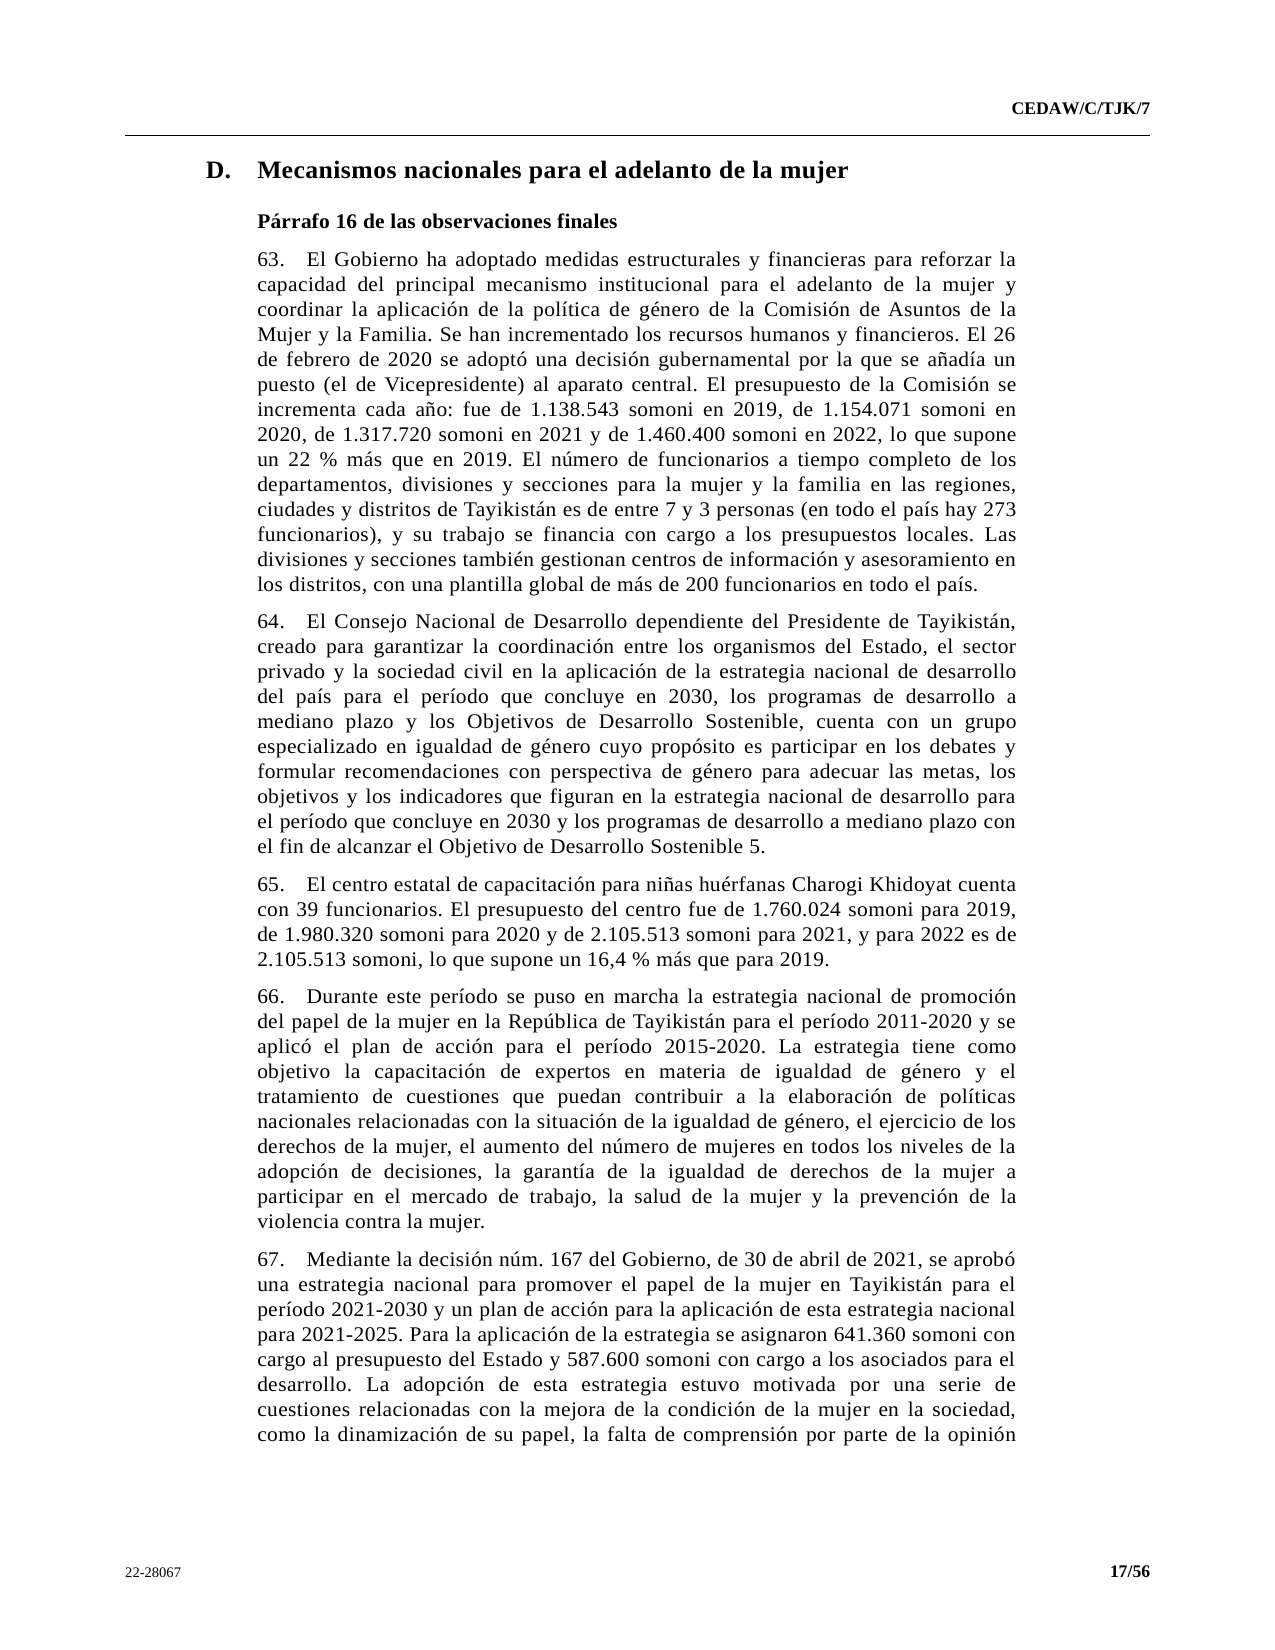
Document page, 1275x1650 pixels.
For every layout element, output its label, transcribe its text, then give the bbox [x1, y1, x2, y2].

list El Gobierno ha adoptado medidas estructurales y financieras para reforzar la capacidad del principal mecanismo institucional para el adelanto de la mujer y coordinar la aplicación de la política de género de la Comisión de Asuntos de la Mujer y la Familia. Se han incrementado los recursos humanos y financieros. El 26 de febrero de 2020 se adoptó una decisión gubernamental por la que se añadía un puesto (el de Vicepresidente) al aparato central. El presupuesto de la Comisión se incrementa cada año: fue de 1.138.543 somoni en 2019, de 1.154.071 somoni en 2020, de 1.317.720 somoni en 2021 y de 1.460.400 somoni en 2022, lo que supone un 22 % más que en 2019. El número de funcionarios a tiempo completo de los departamentos, divisiones y secciones para la mujer y la familia en las regiones, ciudades y distritos de Tayikistán es de entre 7 y 3 personas (en todo el país hay 273 funcionarios), y su trabajo se financia con cargo a los presupuestos locales. Las divisiones y secciones también gestionan centros de información y asesoramiento en los distritos, con una plantilla global de más de 200 funcionarios en todo el país. [257, 246, 1018, 596]
text D. Mecanismos nacionales para el adelanto de la mujer [125, 156, 1150, 184]
list El Consejo Nacional de Desarrollo dependiente del Presidente de Tayikistán, creado para garantizar la coordinación entre los organismos del Estado, el sector privado y la sociedad civil en la aplicación de la estrategia nacional de desarrollo del país para el período que concluye en 2030, los programas de desarrollo a mediano plazo y los Objetivos de Desarrollo Sostenible, cuenta con un grupo especializado en igualdad de género cuyo propósito es participar en los debates y formular recomendaciones con perspectiva de género para adecuar las metas, los objetivos y los indicadores que figuran en la estrategia nacional de desarrollo para el período que concluye en 2030 y los programas de desarrollo a mediano plazo con el fin de alcanzar el Objetivo de Desarrollo Sostenible 5. [257, 609, 1018, 859]
list Durante este período se puso en marcha la estrategia nacional de promoción del papel de la mujer en la República de Tayikistán para el período 2011-2020 y se aplicó el plan de acción para el período 2015-2020. La estrategia tiene como objetivo la capacitación de expertos en materia de igualdad de género y el tratamiento de cuestiones que puedan contribuir a la elaboración de políticas nacionales relacionadas con la situación de la igualdad de género, el ejercicio de los derechos de la mujer, el aumento del número de mujeres en todos los niveles de la adopción de decisiones, la garantía de la igualdad de derechos de la mujer a participar en el mercado de trabajo, la salud de la mujer y la prevención de la violencia contra la mujer. [257, 984, 1018, 1234]
list El centro estatal de capacitación para niñas huérfanas Charogi Khidoyat cuenta con 39 funcionarios. El presupuesto del centro fue de 1.760.024 somoni para 2019, de 1.980.320 somoni para 2020 y de 2.105.513 somoni para 2021, y para 2022 es de 2.105.513 somoni, lo que supone un 16,4 % más que para 2019. [257, 871, 1018, 971]
text Párrafo 16 de las observaciones finales [125, 209, 1150, 234]
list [257, 1246, 1018, 1446]
